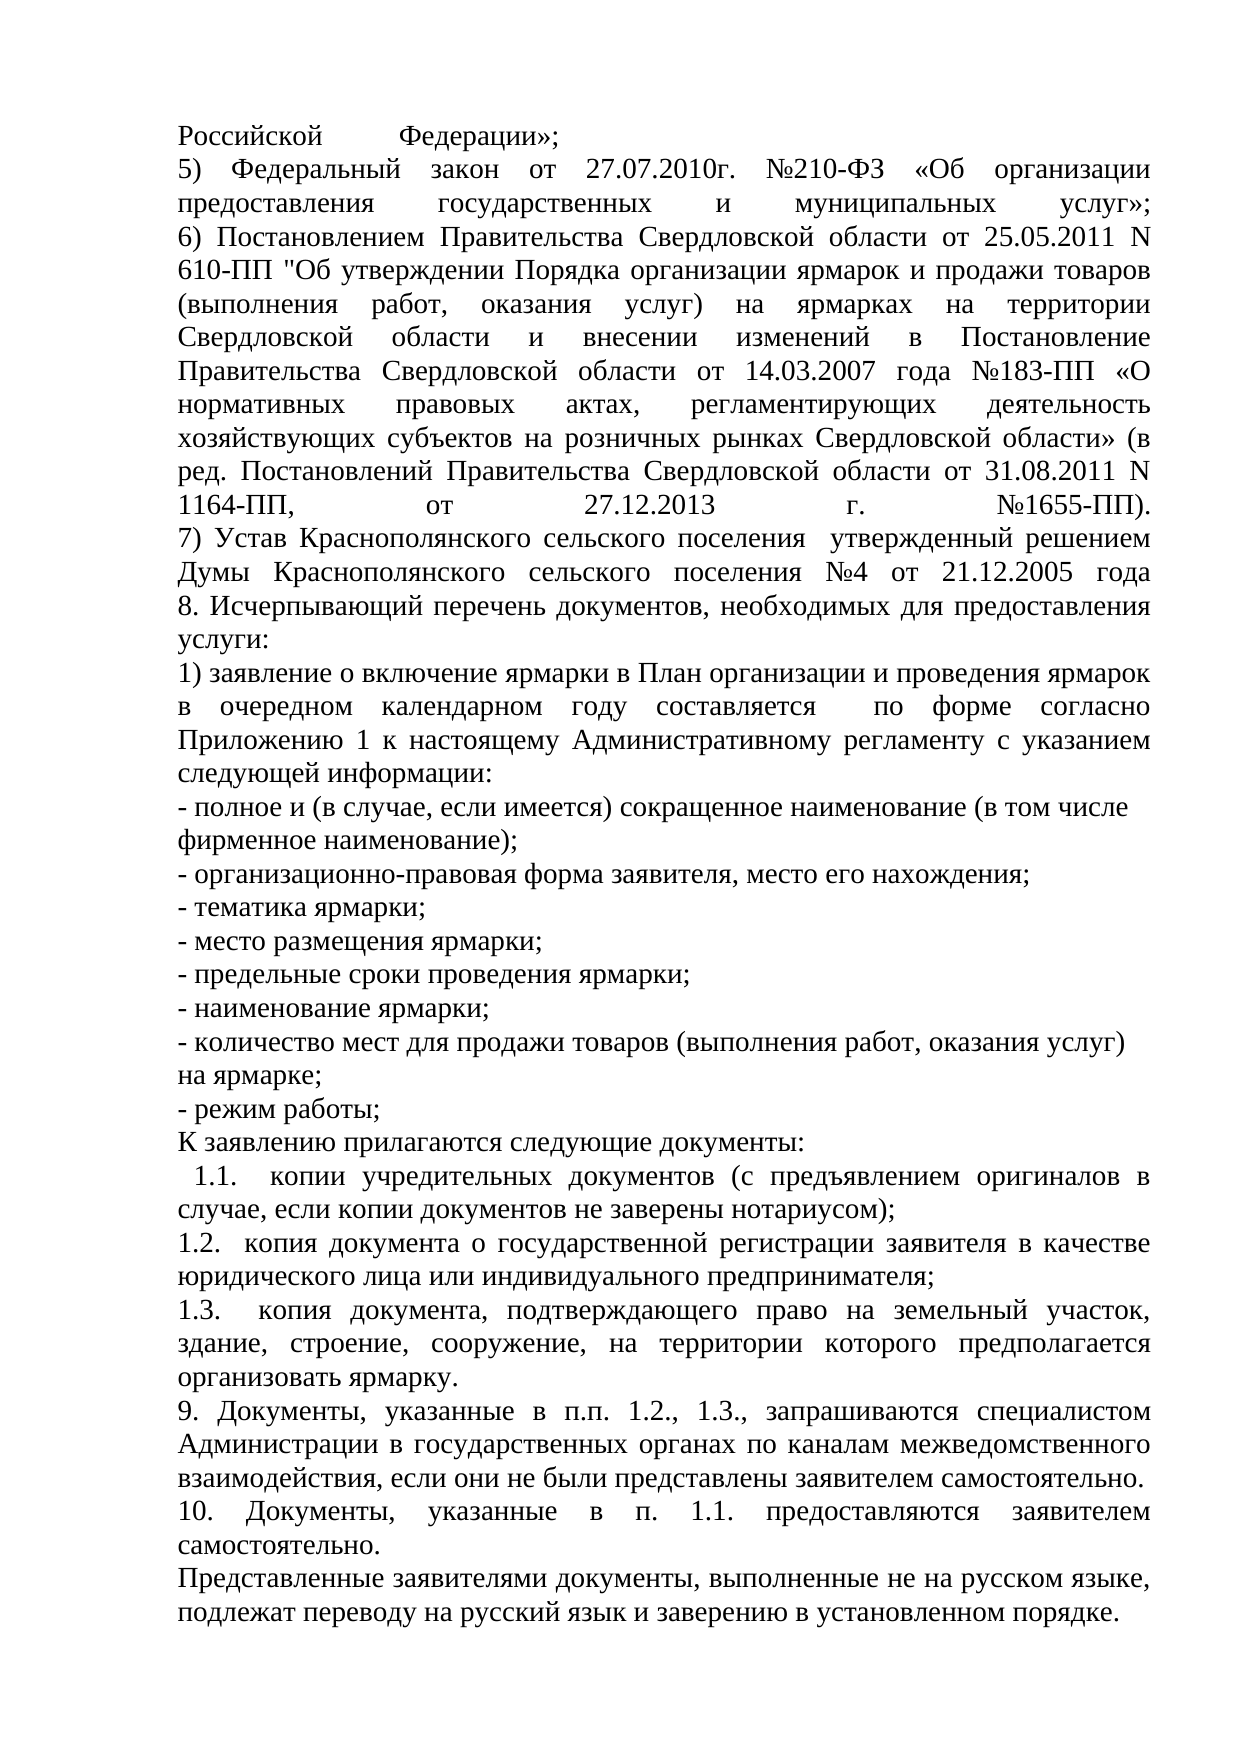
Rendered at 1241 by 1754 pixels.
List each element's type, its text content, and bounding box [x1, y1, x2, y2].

text 1.2. копия документа о государственной регистрации заявителя в качестве юридического лица или индивидуального предпринимателя; [177, 1225, 1152, 1292]
text - полное и (в случае, если имеется) сокращенное наименование (в том числе фирменное наименование); - организационно-правовая форма заявителя, место его нахождения; - тематика ярмарки; - место размещения ярмарки; - предельные сроки проведения ярмарки; - наименование ярмарки; - количество мест для продажи товаров (выполнения работ, оказания услуг) на ярмарке; - режим работы; [177, 789, 1152, 1124]
text 1.1. копии учредительных документов (с предъявлением оригиналов в случае, если копии документов не заверены нотариусом); [177, 1158, 1152, 1225]
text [177, 118, 1152, 789]
text К заявлению прилагаются следующие документы: [177, 1124, 1152, 1158]
text Представленные заявителями документы, выполненные не на русском языке, подлежат переводу на русский язык и заверению в установленном порядке. [177, 1560, 1152, 1627]
text 10. Документы, указанные в п. 1.1. предоставляются заявителем самостоятельно. [177, 1493, 1152, 1560]
text 1.3. копия документа, подтверждающего право на земельный участок, здание, строение, сооружение, на территории которого предполагается организовать ярмарку. [177, 1292, 1152, 1393]
text 9. Документы, указанные в п.п. 1.2., 1.3., запрашиваются специалистом Администрации в государственных органах по каналам межведомственного взаимодействия, если они не были представлены заявителем самостоятельно. [177, 1393, 1152, 1493]
